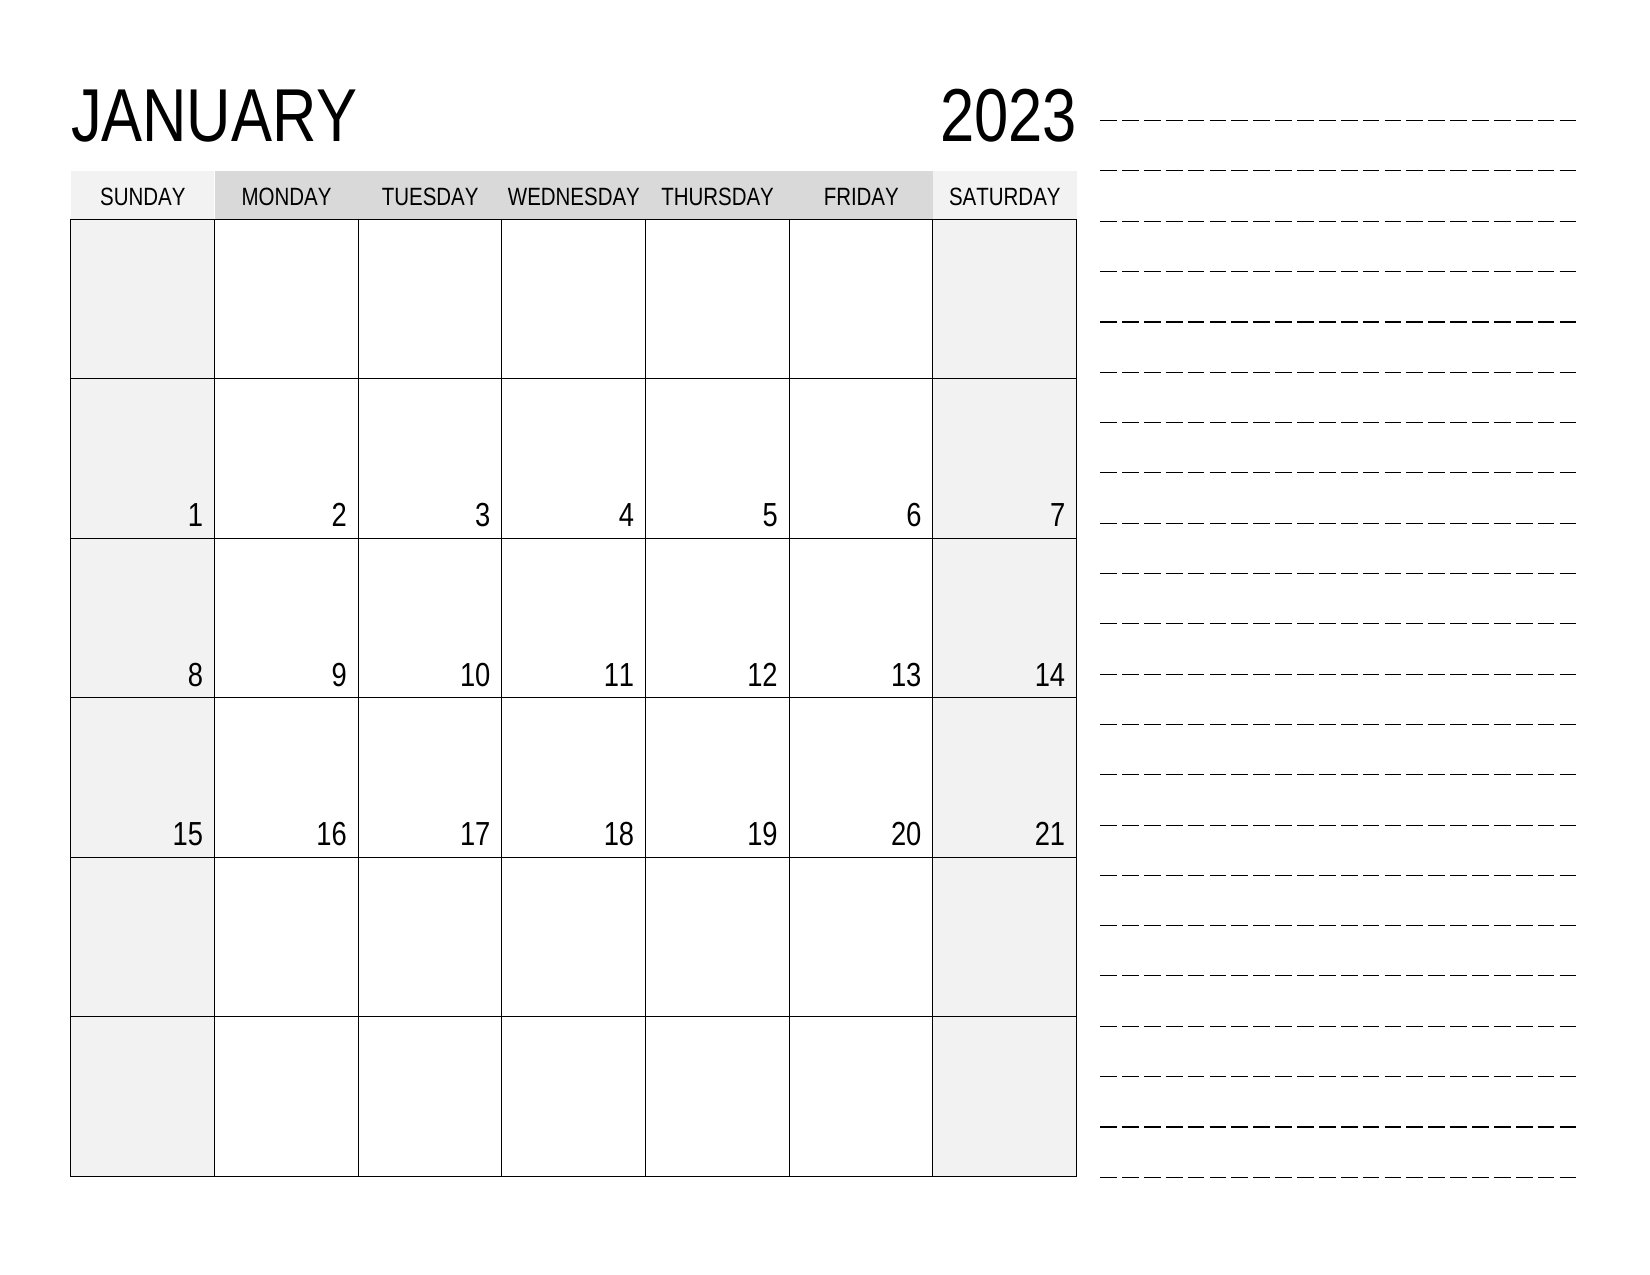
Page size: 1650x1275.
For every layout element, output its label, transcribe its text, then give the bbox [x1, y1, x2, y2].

table_header 2023 [574, 71, 1077, 171]
table_cell [646, 698, 789, 857]
table_cell [502, 698, 645, 857]
table_cell [359, 539, 501, 697]
table_cell [790, 1017, 932, 1176]
table_cell [215, 379, 358, 538]
table_cell [502, 1017, 645, 1176]
table_cell [215, 698, 358, 857]
table_header JANUARY [71, 71, 574, 171]
table_cell [502, 539, 645, 697]
table_cell [215, 858, 358, 1016]
table_cell [646, 220, 789, 378]
table_cell [790, 379, 932, 538]
table_header [1077, 71, 1579, 1178]
table_cell [502, 379, 645, 538]
table_cell [646, 1017, 789, 1176]
table_cell [215, 220, 358, 378]
table_cell [215, 539, 358, 697]
table_cell [790, 220, 932, 378]
table_cell [646, 539, 789, 697]
table_cell [646, 379, 789, 538]
table_cell [359, 220, 501, 378]
table_cell [502, 220, 645, 378]
table_cell [215, 1017, 358, 1176]
table_cell [790, 539, 932, 697]
table_cell [790, 698, 932, 857]
table_cell [502, 858, 645, 1016]
table_cell [359, 698, 501, 857]
table_cell [790, 858, 932, 1016]
table_cell [359, 379, 501, 538]
table_cell [359, 858, 501, 1016]
table_cell [646, 858, 789, 1016]
table_cell [359, 1017, 501, 1176]
